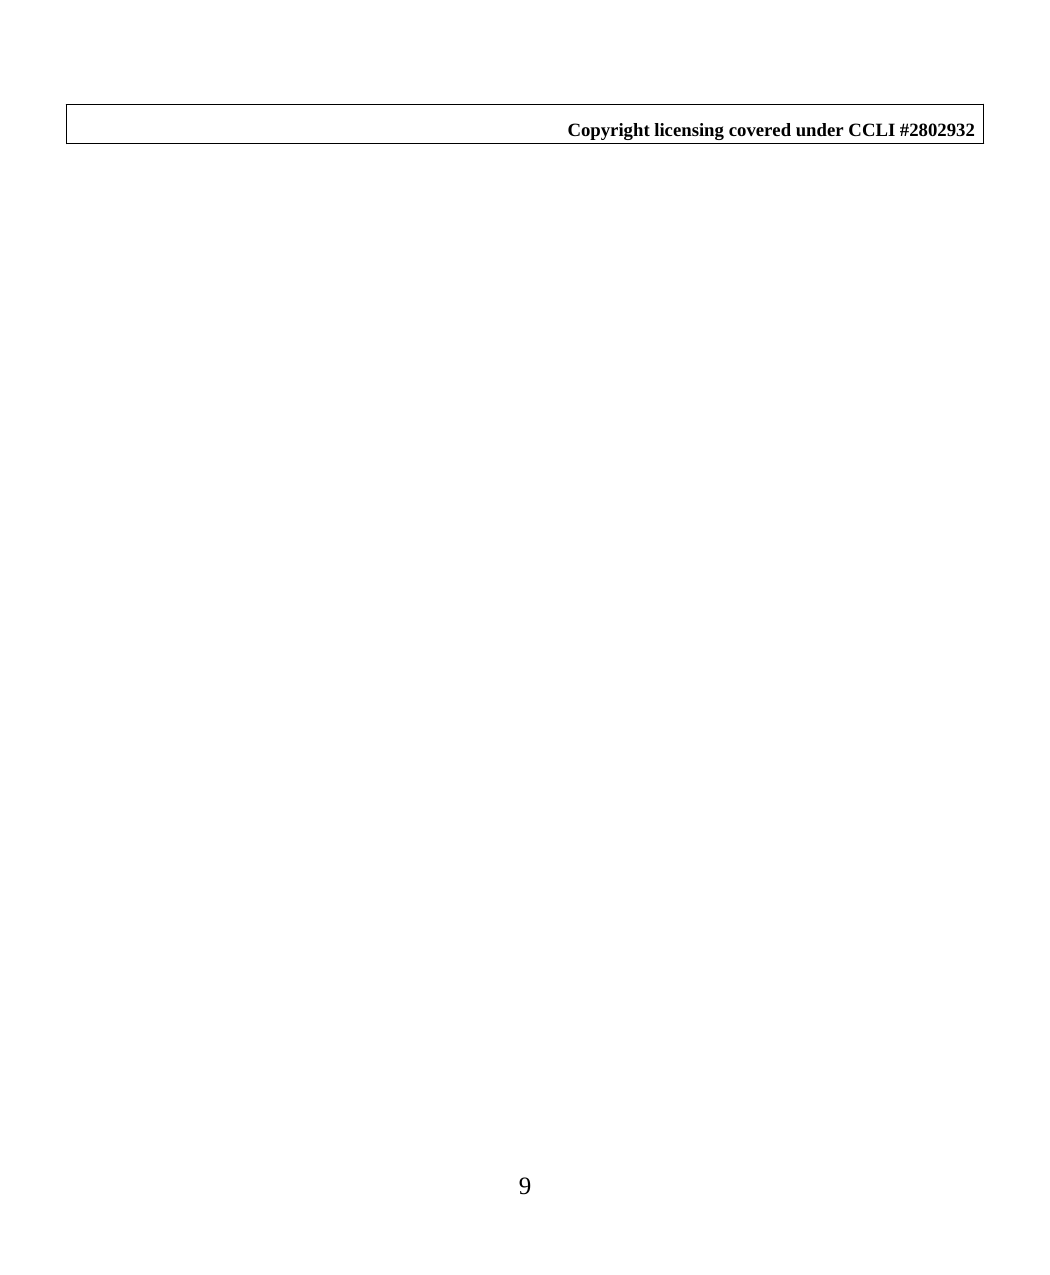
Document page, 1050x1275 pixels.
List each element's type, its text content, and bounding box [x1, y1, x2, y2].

text Copyright licensing covered under CCLI #2802932 [67, 105, 983, 143]
